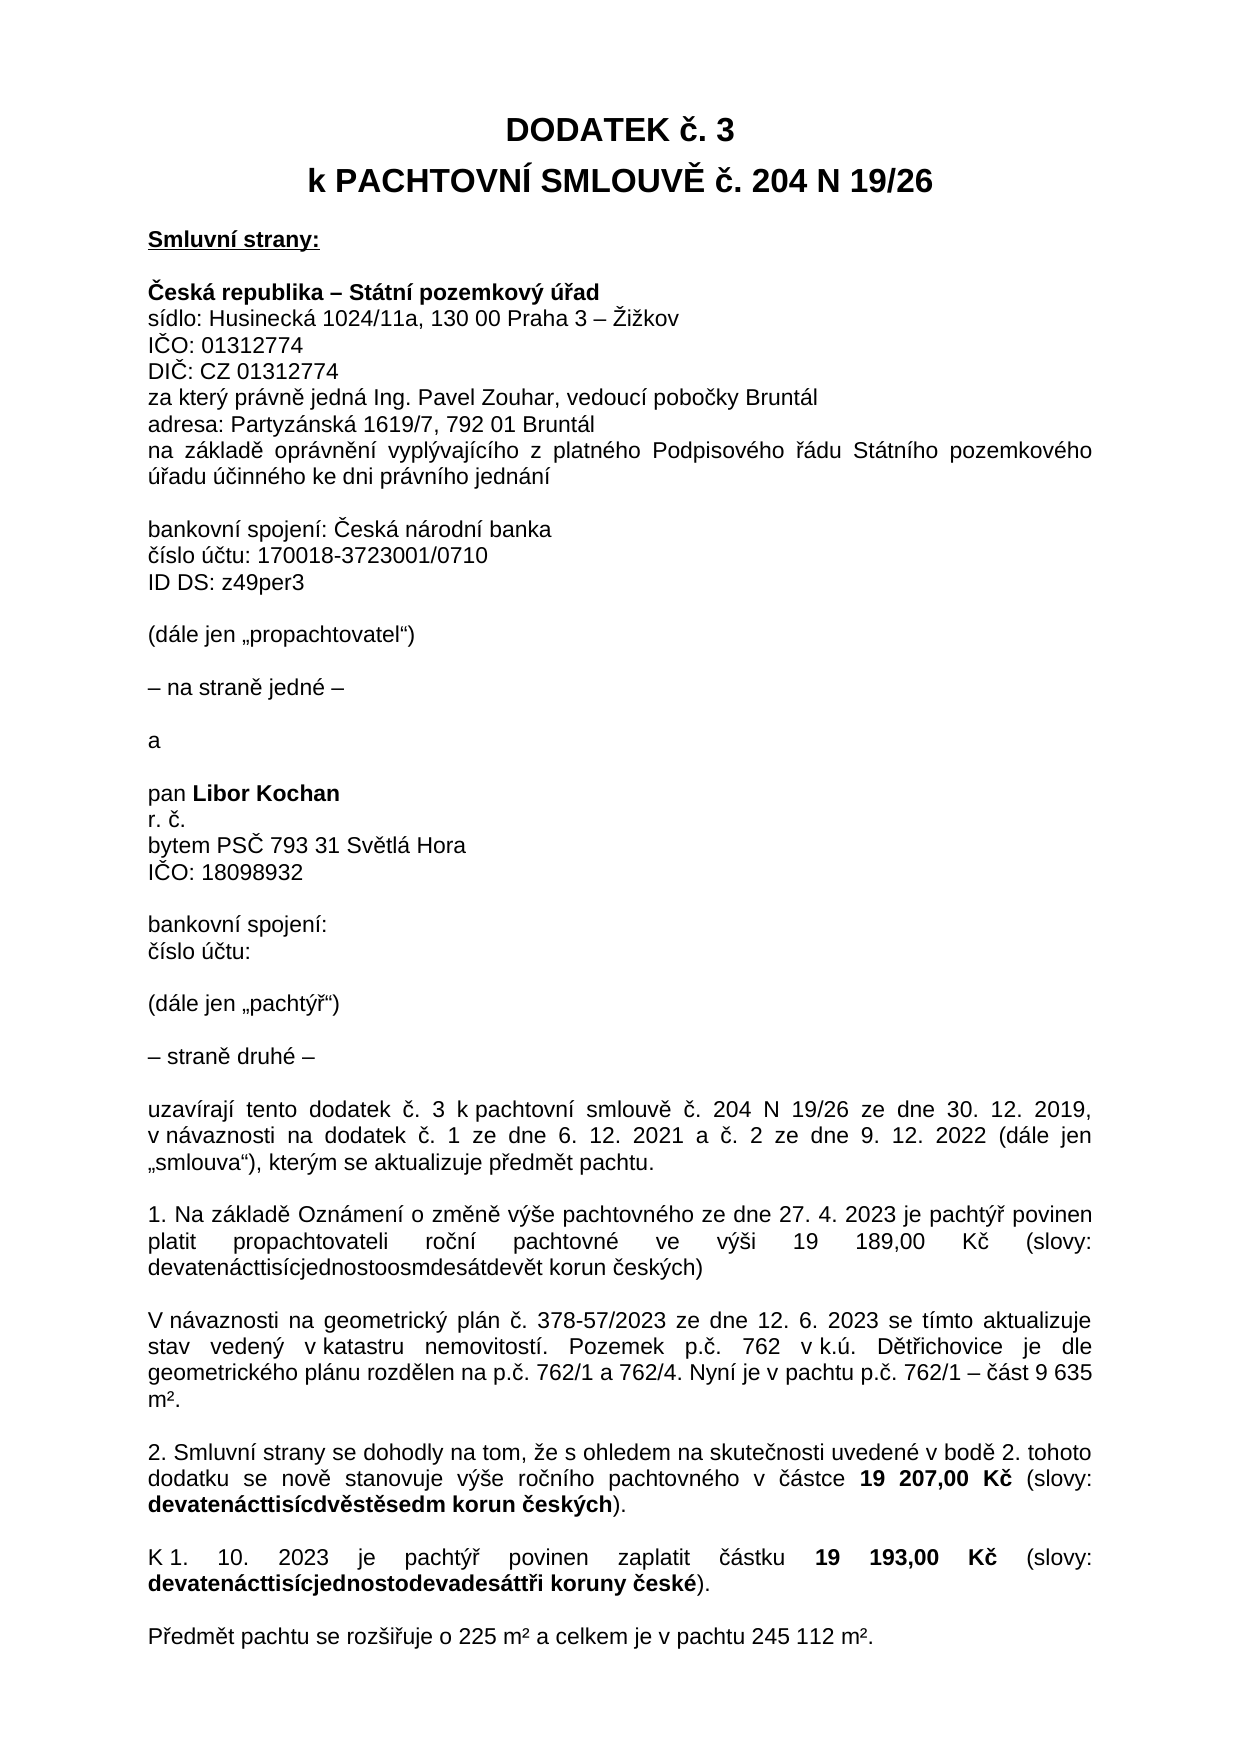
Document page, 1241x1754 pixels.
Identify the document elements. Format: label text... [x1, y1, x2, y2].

text bankovní spojení: [148, 911, 1092, 938]
text Smluvní strany: [148, 226, 1092, 252]
text 1. Na základě Oznámení o změně výše pachtovného ze dne 27. 4. 2023 je pachtýř povinen platit propachtovateli roční pachtovné ve výši 19 189,00 Kč (slovy: devatenácttisícjednostoosmdesátdevět korun českých) [148, 1201, 1092, 1280]
text sídlo: Husinecká 1024/11a, 130 00 Praha 3 – Žižkov [148, 305, 1092, 332]
text – straně druhé – [148, 1043, 1092, 1069]
text DODATEK č. 3 [148, 110, 1092, 149]
text číslo účtu: 170018-3723001/0710 [148, 542, 1092, 569]
text V návaznosti na geometrický plán č. 378-57/2023 ze dne 12. 6. 2023 se tímto aktualizuje stav vedený v katastru nemovitostí. Pozemek p.č. 762 v k.ú. Dětřichovice je dle geometrického plánu rozdělen na p.č. 762/1 a 762/4. Nyní je v pachtu p.č. 762/1 – část 9 635 m². [148, 1307, 1092, 1412]
text k PACHTOVNÍ smlouvě č. 204 N 19/26 [148, 161, 1092, 200]
text r. č. [148, 806, 1092, 832]
text Česká republika – Státní pozemkový úřad [148, 279, 1092, 305]
text číslo účtu: [148, 938, 1092, 964]
text za který právně jedná Ing. Pavel Zouhar, vedoucí pobočky Bruntál [148, 384, 1092, 411]
text na základě oprávnění vyplývajícího z platného Podpisového řádu Státního pozemkového úřadu účinného ke dni právního jednání [148, 437, 1092, 490]
text – na straně jedné – [148, 674, 1092, 701]
text bankovní spojení: Česká národní banka [148, 516, 1092, 542]
text (dále jen „pachtýř“) [148, 990, 1092, 1017]
text adresa: Partyzánská 1619/7, 792 01 Bruntál [148, 411, 1092, 437]
text a [148, 727, 1092, 753]
text (dále jen „propachtovatel“) [148, 621, 1092, 648]
text IČO: 01312774 [148, 332, 1092, 358]
text uzavírají tento dodatek č. 3 k pachtovní smlouvě č. 204 N 19/26 ze dne 30. 12. 2019, v návaznosti na dodatek č. 1 ze dne 6. 12. 2021 a č. 2 ze dne 9. 12. 2022 (dále jen „smlouva“), kterým se aktualizuje předmět pachtu. [148, 1096, 1092, 1175]
text bytem PSČ 793 31 Světlá Hora [148, 832, 1092, 859]
text K 1. 10. 2023 je pachtýř povinen zaplatit částku 19 193,00 Kč (slovy: devatenácttisícjednostodevadesáttři koruny české). [148, 1544, 1092, 1597]
text IČO: 18098932 [148, 859, 1092, 885]
text 2. Smluvní strany se dohodly na tom, že s ohledem na skutečnosti uvedené v bodě 2. tohoto dodatku se nově stanovuje výše ročního pachtovného v částce 19 207,00 Kč (slovy: devatenácttisícdvěstěsedm korun českých). [148, 1438, 1092, 1517]
text ID DS: z49per3 [148, 569, 1092, 595]
text Předmět pachtu se rozšiřuje o 225 m² a celkem je v pachtu 245 112 m². [148, 1623, 1092, 1649]
text pan Libor Kochan [148, 779, 1092, 806]
text DIČ: CZ [148, 358, 1092, 384]
